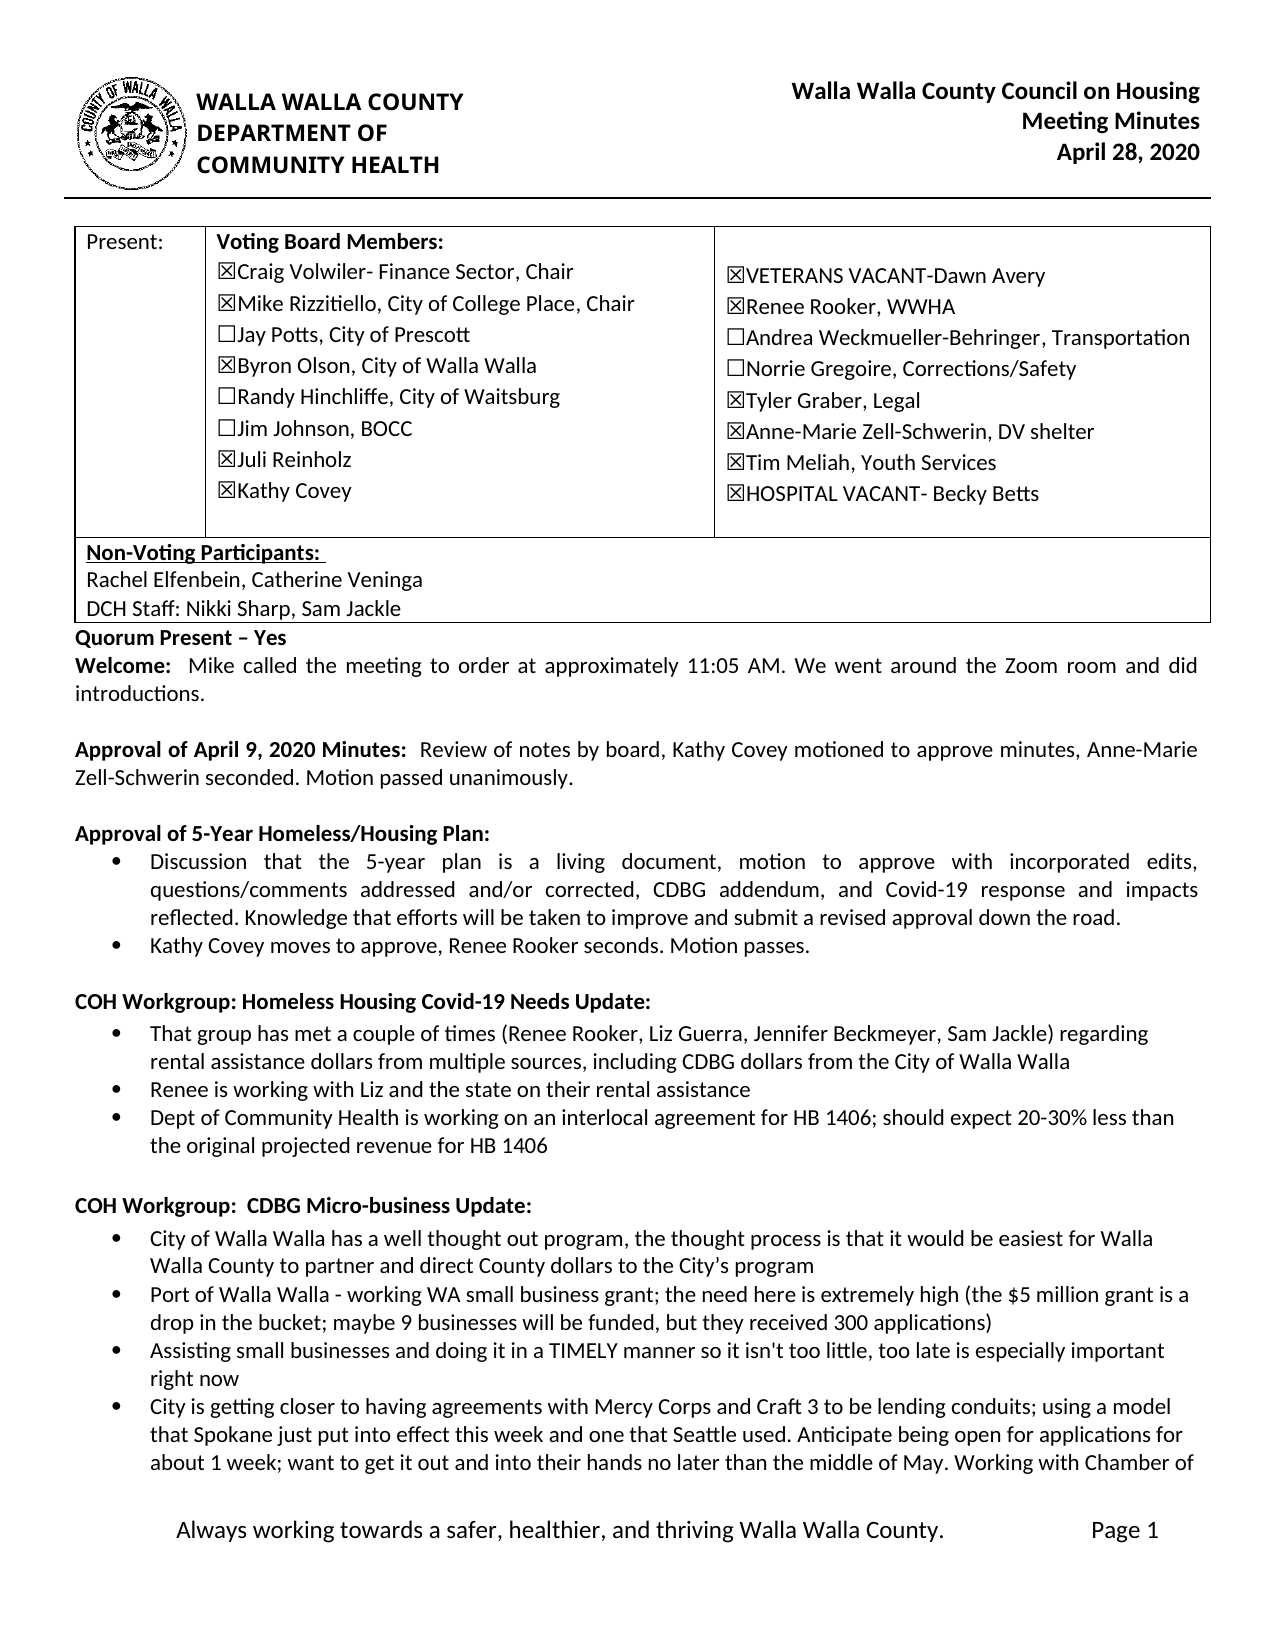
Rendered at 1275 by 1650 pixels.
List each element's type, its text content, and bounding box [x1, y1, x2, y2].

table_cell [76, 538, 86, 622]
table_header Present: [76, 227, 205, 537]
list City of Walla Walla has a well thought out program, the thought process is that it would be easiest for Walla Walla County to partner and direct County dollars to the City’s program [112, 1224, 1200, 1280]
list Port of Walla Walla - working WA small business grant; the need here is extremely high (the $5 million grant is a drop in the bucket; maybe 9 businesses will be funded, but they received 300 applications) [112, 1280, 1200, 1336]
list That group has met a couple of times (Renee Rooker, Liz Guerra, Jennifer Beckmeyer, Sam Jackle) regarding rental assistance dollars from multiple sources, including CDBG dollars from the City of Walla Walla [112, 1019, 1200, 1075]
text COH Workgroup: CDBG Micro-business Update: [75, 1191, 1200, 1219]
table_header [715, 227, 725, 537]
picture [75, 76, 188, 191]
list Renee is working with Liz and the state on their rental assistance [112, 1075, 1200, 1103]
text Approval of April 9, 2020 Minutes: Review of notes by board, Kathy Covey motioned to approve minutes, Anne-Marie Zell-Schwerin seconded. Motion passed unanimously. [75, 735, 1200, 791]
list Discussion that the 5-year plan is a living document, motion to approve with incorporated edits, questions/comments addressed and/or corrected, CDBG addendum, and Covid-19 response and impacts reflected. Knowledge that efforts will be taken to improve and submit a revised approval down the road. [112, 847, 1200, 931]
table_header Voting Board Members: Craig Volwiler- Finance Sector, Chair Mike Rizzitiello, City of College Place, Chair ☐Jay Potts, City of Prescott Byron Olson, City of Walla Walla Randy Hinchliffe, City of Waitsburg Jim Johnson, BOCC Juli Reinholz Kathy Covey [206, 227, 714, 537]
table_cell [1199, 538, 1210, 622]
text COH Workgroup: Homeless Housing Covid-19 Needs Update: [75, 987, 1200, 1015]
text Quorum Present – Yes [75, 623, 1200, 651]
list Kathy Covey moves to approve, Renee Rooker seconds. Motion passes. [112, 931, 1200, 959]
text Welcome: Mike called the meeting to order at approximately 11:05 AM. We went around the Zoom room and did introductions. [75, 651, 1200, 707]
list Dept of Community Health is working on an interlocal agreement for HB 1406; should expect 20-30% less than the original projected revenue for HB 1406 [112, 1103, 1200, 1159]
list Assisting small businesses and doing it in a TIMELY manner so it isn't too little, too late is especially important right now [112, 1336, 1200, 1392]
text Approval of 5-Year Homeless/Housing Plan: [75, 819, 1200, 847]
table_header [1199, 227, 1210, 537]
